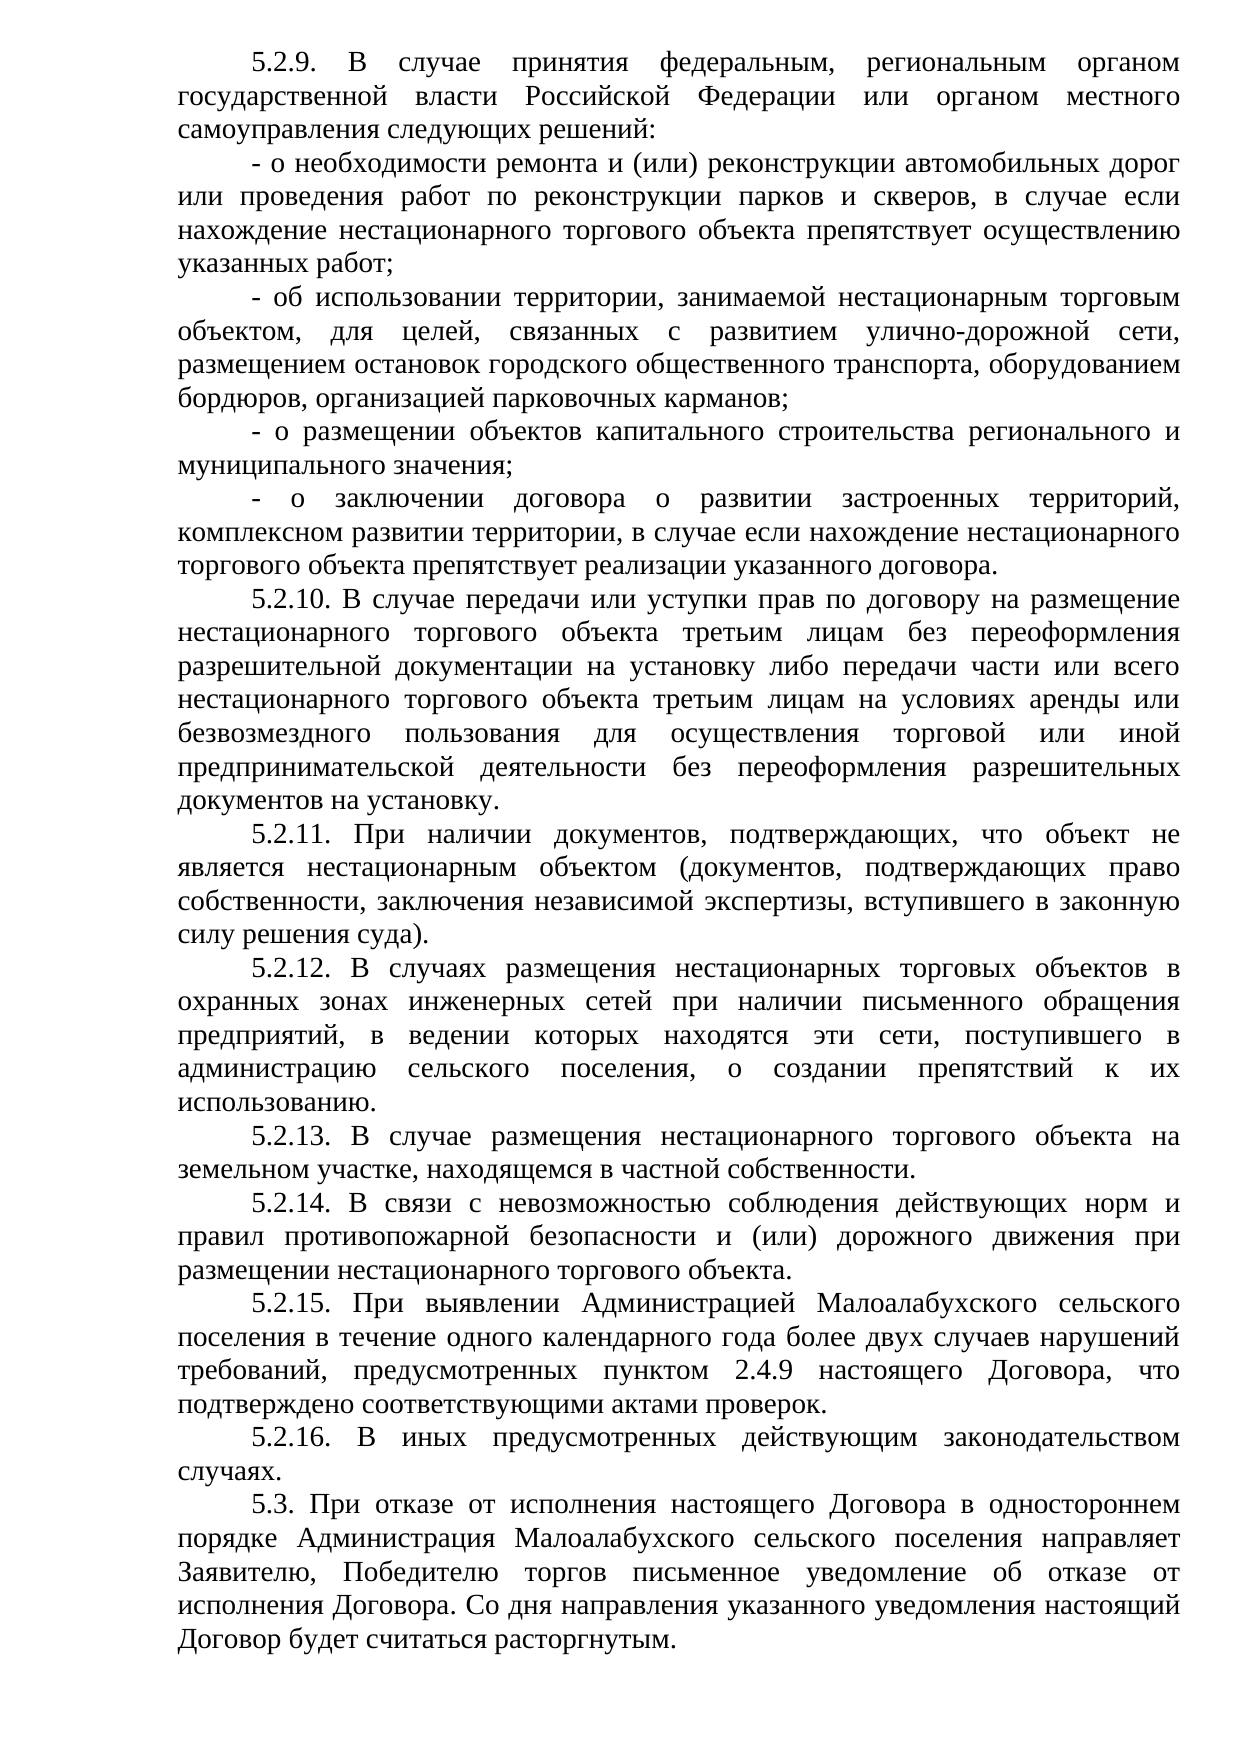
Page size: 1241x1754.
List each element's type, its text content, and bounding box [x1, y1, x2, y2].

text 5.2.14. В связи с невозможностью соблюдения действующих норм и правил противопожарной безопасности и (или) дорожного движения при размещении нестационарного торгового объекта. [177, 1185, 1181, 1285]
text - о заключении договора о развитии застроенных территорий, комплексном развитии территории, в случае если нахождение нестационарного торгового объекта препятствует реализации указанного договора. [177, 480, 1181, 581]
text 5.3. При отказе от исполнения настоящего Договора в одностороннем порядке Администрация Малоалабухского сельского поселения направляет Заявителю, Победителю торгов письменное уведомление об отказе от исполнения Договора. Со дня направления указанного уведомления настоящий Договор будет считаться расторгнутым. [177, 1487, 1181, 1654]
text 5.2.11. При наличии документов, подтверждающих, что объект не является нестационарным объектом (документов, подтверждающих право собственности, заключения независимой экспертизы, вступившего в законную силу решения суда). [177, 816, 1181, 950]
text 5.2.13. В случае размещения нестационарного торгового объекта на земельном участке, находящемся в частной собственности. [177, 1118, 1181, 1185]
text 5.2.16. В иных предусмотренных действующим законодательством случаях. [177, 1419, 1181, 1487]
text - об использовании территории, занимаемой нестационарным торговым объектом, для целей, связанных с развитием улично-дорожной сети, размещением остановок городского общественного транспорта, оборудованием бордюров, организацией парковочных карманов; [177, 279, 1181, 413]
text - о размещении объектов капитального строительства регионального и муниципального значения; [177, 413, 1181, 480]
text 5.2.10. В случае передачи или уступки прав по договору на размещение нестационарного торгового объекта третьим лицам без переоформления разрешительной документации на установку либо передачи части или всего нестационарного торгового объекта третьим лицам на условиях аренды или безвозмездного пользования для осуществления торговой или иной предпринимательской деятельности без переоформления разрешительных документов на установку. [177, 581, 1181, 816]
text - о необходимости ремонта и (или) реконструкции автомобильных дорог или проведения работ по реконструкции парков и скверов, в случае если нахождение нестационарного торгового объекта препятствует осуществлению указанных работ; [177, 145, 1181, 279]
text 5.2.9. В случае принятия федеральным, региональным органом государственной власти Российской Федерации или органом местного самоуправления следующих решений: [177, 44, 1181, 145]
text 5.2.15. При выявлении Администрацией Малоалабухского сельского поселения в течение одного календарного года более двух случаев нарушений требований, предусмотренных пунктом 2.4.9 настоящего Договора, что подтверждено соответствующими актами проверок. [177, 1285, 1181, 1419]
text 5.2.12. В случаях размещения нестационарных торговых объектов в охранных зонах инженерных сетей при наличии письменного обращения предприятий, в ведении которых находятся эти сети, поступившего в администрацию сельского поселения, о создании препятствий к их использованию. [177, 950, 1181, 1118]
